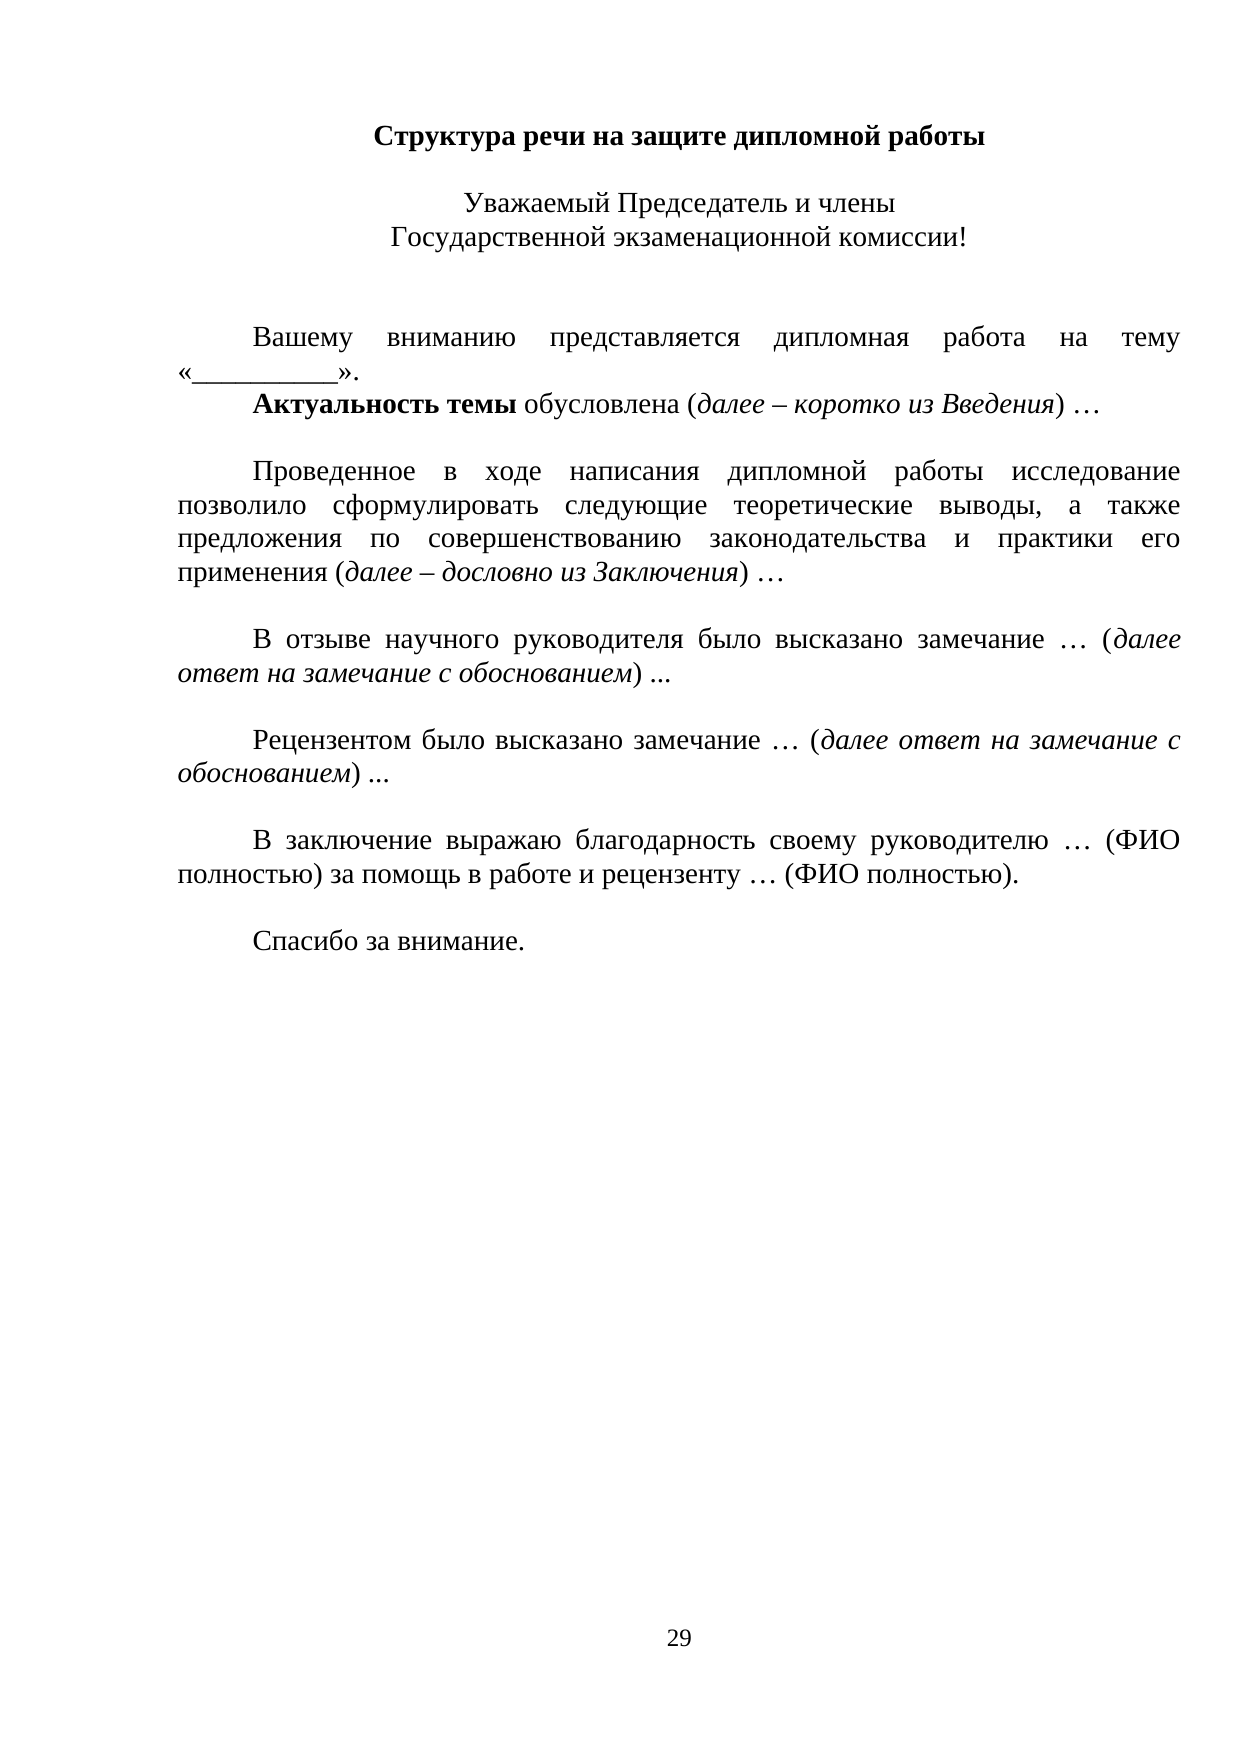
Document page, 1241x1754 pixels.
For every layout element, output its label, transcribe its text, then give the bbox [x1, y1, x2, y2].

text Вашему вниманию представляется дипломная работа на тему «__________». [177, 319, 1181, 386]
text Актуальность темы обусловлена (далее – коротко из Введения) … [177, 386, 1181, 420]
text Уважаемый Председатель и члены [177, 185, 1181, 219]
text Структура речи на защите дипломной работы [177, 118, 1181, 152]
text Проведенное в ходе написания дипломной работы исследование позволило сформулировать следующие теоретические выводы, а также предложения по совершенствованию законодательства и практики его применения (далее – дословно из Заключения) … [177, 453, 1181, 588]
text Спасибо за внимание. [177, 923, 1181, 957]
text Государственной экзаменационной комиссии! [177, 219, 1181, 252]
text В заключение выражаю благодарность своему руководителю … (ФИО полностью) за помощь в работе и рецензенту … (ФИО полностью). [177, 822, 1181, 889]
text Рецензентом было высказано замечание … (далее ответ на замечание с обоснованием) ... [177, 722, 1181, 789]
text В отзыве научного руководителя было высказано замечание … (далее ответ на замечание с обоснованием) ... [177, 621, 1181, 688]
